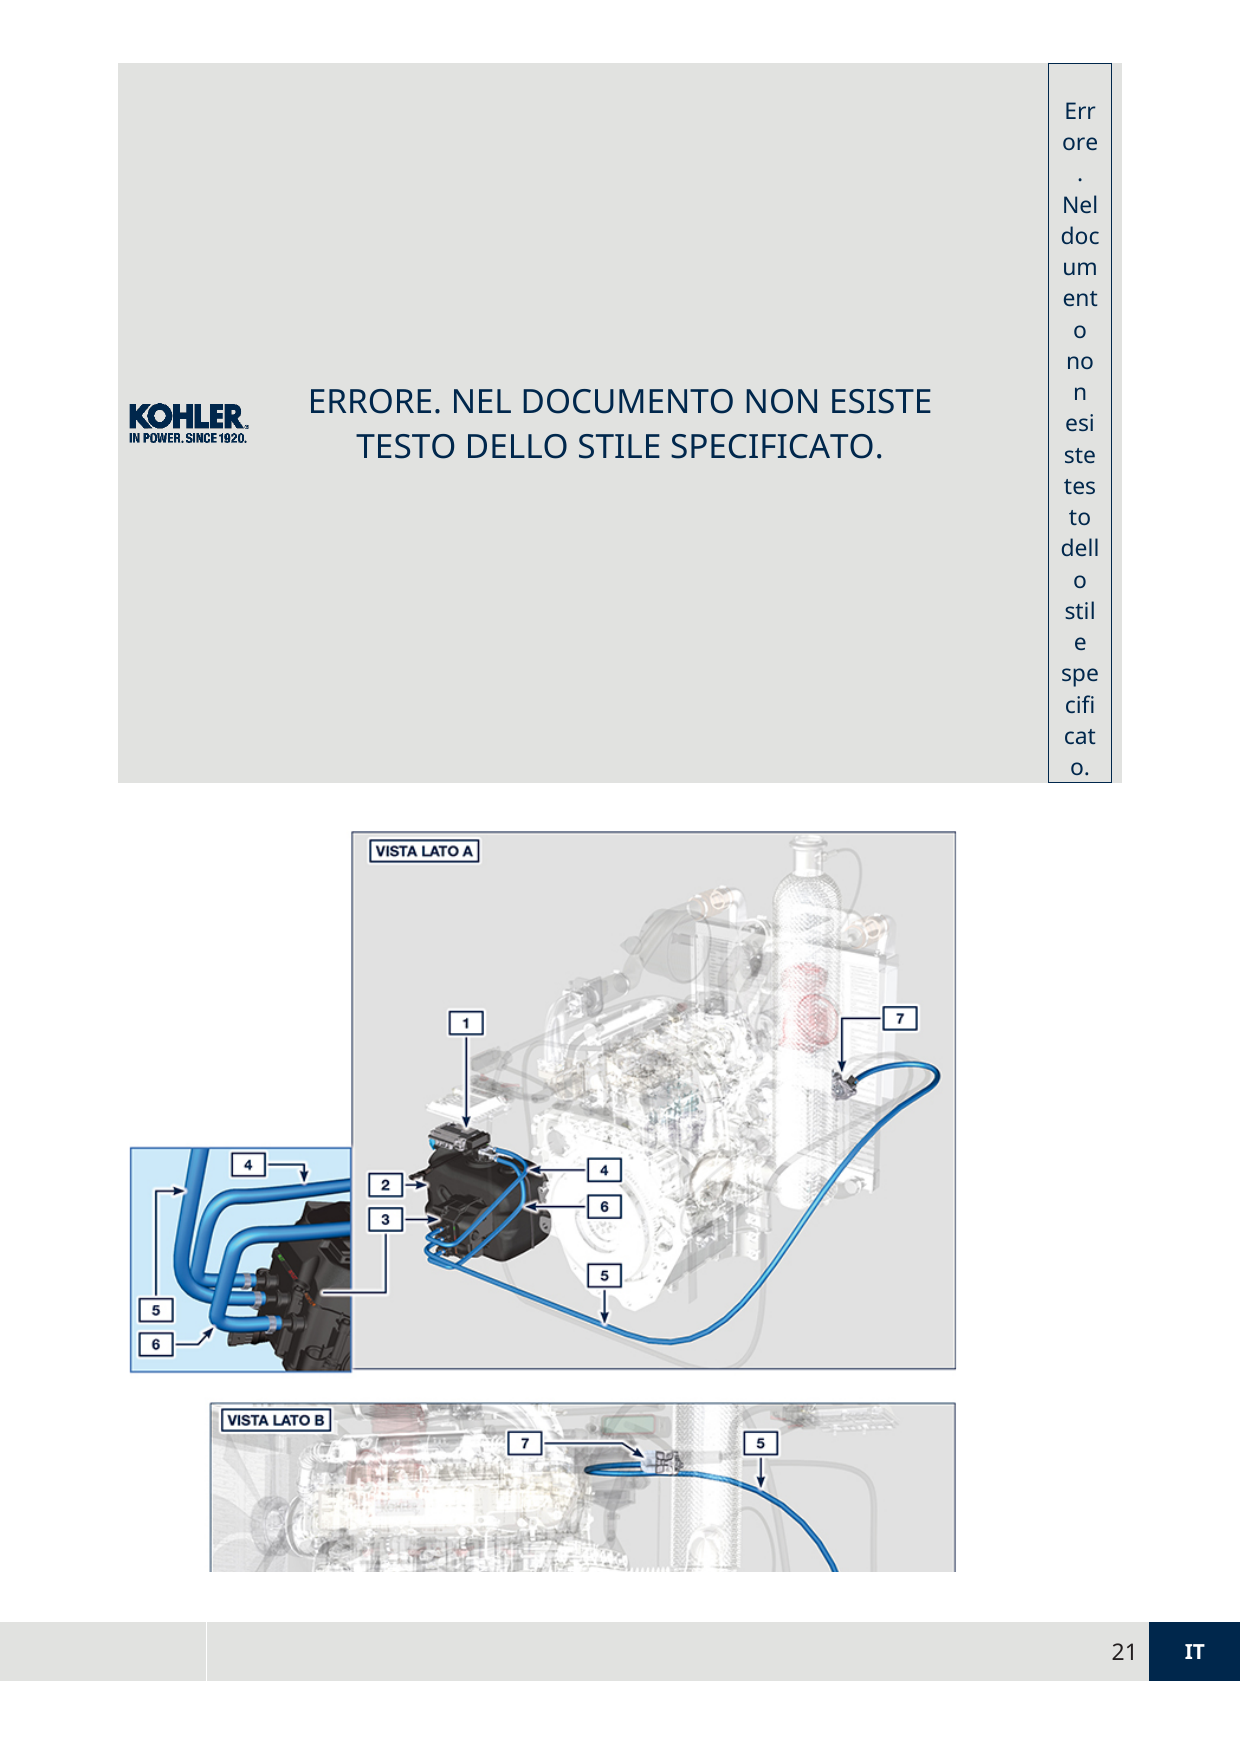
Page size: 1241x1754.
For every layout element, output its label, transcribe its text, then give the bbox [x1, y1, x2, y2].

table_header Alcuni componenti hanno lo scopo puramente illustrativo e possono subire variazioni. NOTA: I componenti in Pos. 4, 5, 6 non sono forniti da Kohler. [118, 815, 1122, 1571]
picture [129, 830, 957, 1572]
picture [129, 403, 249, 443]
